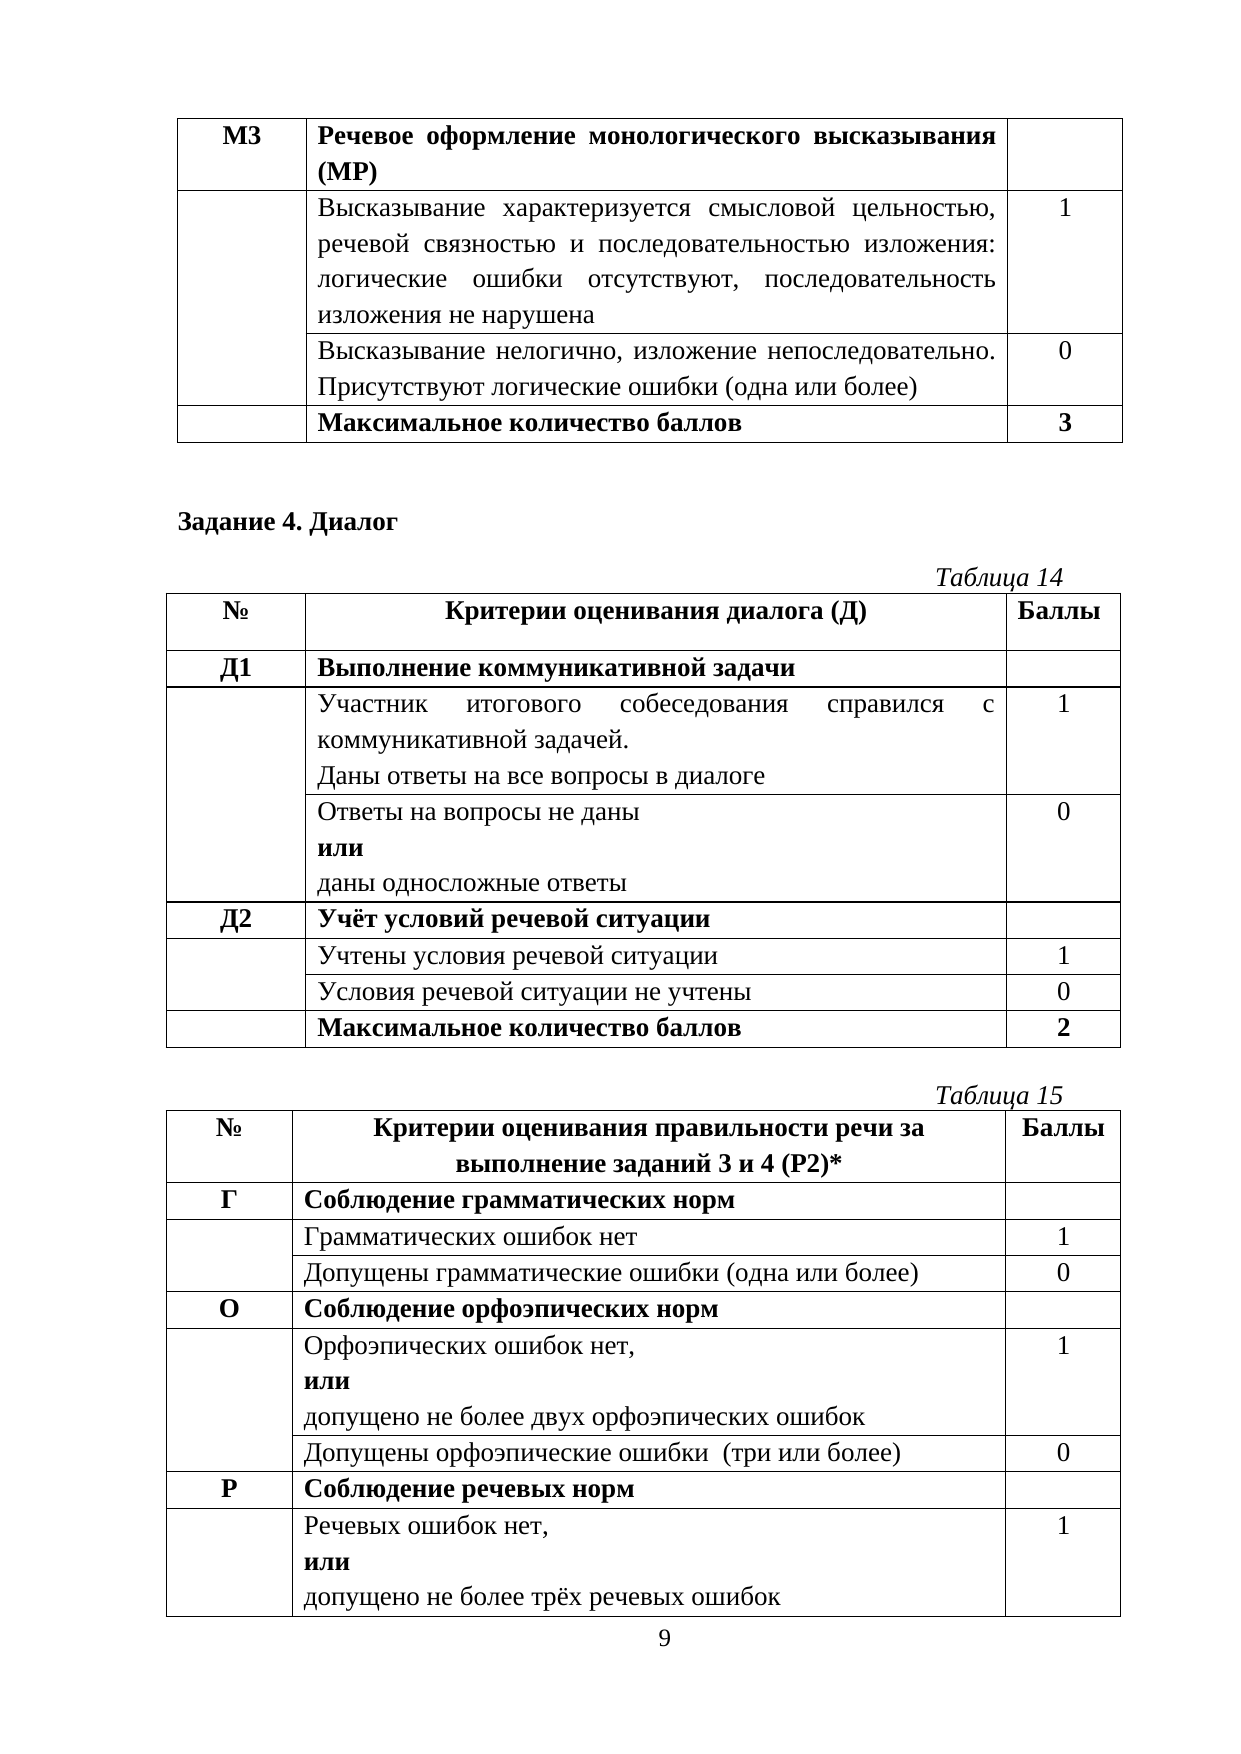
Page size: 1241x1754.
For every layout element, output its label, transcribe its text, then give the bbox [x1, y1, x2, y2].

table_cell 0 [1006, 1436, 1120, 1471]
table_header Баллы [1007, 594, 1120, 649]
table_cell Соблюдение грамматических норм [293, 1183, 1005, 1219]
table_cell Д1 [167, 651, 305, 686]
table_cell Учтены условия речевой ситуации [306, 939, 1006, 974]
table_cell Речевое оформление монологического высказывания (МР) [307, 119, 1007, 190]
table_cell 1 [1007, 688, 1120, 794]
table_cell [167, 939, 305, 1010]
table_cell Д2 [167, 903, 305, 938]
table_header Критерии оценивания правильности речи за выполнение заданий 3 и 4 (Р2)* [293, 1111, 1005, 1182]
table_cell 1 [1008, 191, 1122, 333]
table_cell Участник итогового собеседования справился с коммуникативной задачей. Даны ответы на все вопросы в диалоге [306, 688, 1006, 794]
table_cell 0 [1006, 1256, 1120, 1291]
table_cell Максимальное количество баллов [306, 1011, 1006, 1047]
table_header Критерии оценивания диалога (Д) [306, 594, 1006, 649]
table_header Баллы [1006, 1111, 1120, 1182]
table_cell [1006, 1472, 1120, 1508]
table_cell Допущены орфоэпические ошибки (три или более) [293, 1436, 1005, 1471]
text Задание 4. Диалог [177, 505, 1063, 536]
table_cell Допущены грамматические ошибки (одна или более) [293, 1256, 1005, 1291]
table_cell [1007, 651, 1120, 686]
table_cell [167, 1509, 292, 1616]
list Таблица 15 [177, 1079, 1063, 1110]
table_cell Соблюдение речевых норм [293, 1472, 1005, 1508]
table_cell О [167, 1292, 292, 1328]
table_cell 1 [1006, 1329, 1120, 1435]
table_header № [167, 1111, 292, 1182]
table_cell Г [167, 1183, 292, 1219]
list Таблица 14 [177, 562, 1063, 593]
table_cell Ответы на вопросы не даны или даны односложные ответы [306, 795, 1006, 901]
table_cell Орфоэпических ошибок нет, или допущено не более двух орфоэпических ошибок [293, 1329, 1005, 1435]
table_cell 3 [1008, 406, 1122, 442]
table_cell [167, 1329, 292, 1471]
table_cell Выполнение коммуникативной задачи [306, 651, 1006, 686]
table_cell 0 [1008, 334, 1122, 405]
table_cell 0 [1007, 975, 1120, 1010]
table_cell [167, 688, 305, 901]
table_cell 0 [1007, 795, 1120, 901]
table_cell 1 [1006, 1509, 1120, 1616]
table_cell Условия речевой ситуации не учтены [306, 975, 1006, 1010]
table_cell [167, 1220, 292, 1291]
table_cell Соблюдение орфоэпических норм [293, 1292, 1005, 1328]
table_cell Высказывание характеризуется смысловой цельностью, речевой связностью и последовательностью изложения: логические ошибки отсутствуют, последовательность изложения не нарушена [307, 191, 1007, 333]
table_cell [178, 191, 306, 405]
table_cell Р [167, 1472, 292, 1508]
table_header № [167, 594, 305, 649]
table_cell Высказывание нелогично, изложение непоследовательно. Присутствуют логические ошибки (одна или более) [307, 334, 1007, 405]
table_cell 1 [1006, 1220, 1120, 1255]
table_cell М3 [178, 119, 306, 190]
table_cell Речевых ошибок нет, или допущено не более трёх речевых ошибок [293, 1509, 1005, 1616]
table_cell [1006, 1183, 1120, 1219]
table_cell [1006, 1292, 1120, 1328]
table_cell [1008, 119, 1122, 190]
table_cell Максимальное количество баллов [307, 406, 1007, 442]
table_cell Грамматических ошибок нет [293, 1220, 1005, 1255]
table_cell 1 [1007, 939, 1120, 974]
table_cell [167, 1011, 305, 1047]
table_cell Учёт условий речевой ситуации [306, 903, 1006, 938]
table_cell 2 [1007, 1011, 1120, 1047]
table_cell [1007, 903, 1120, 938]
table_cell [178, 406, 306, 442]
